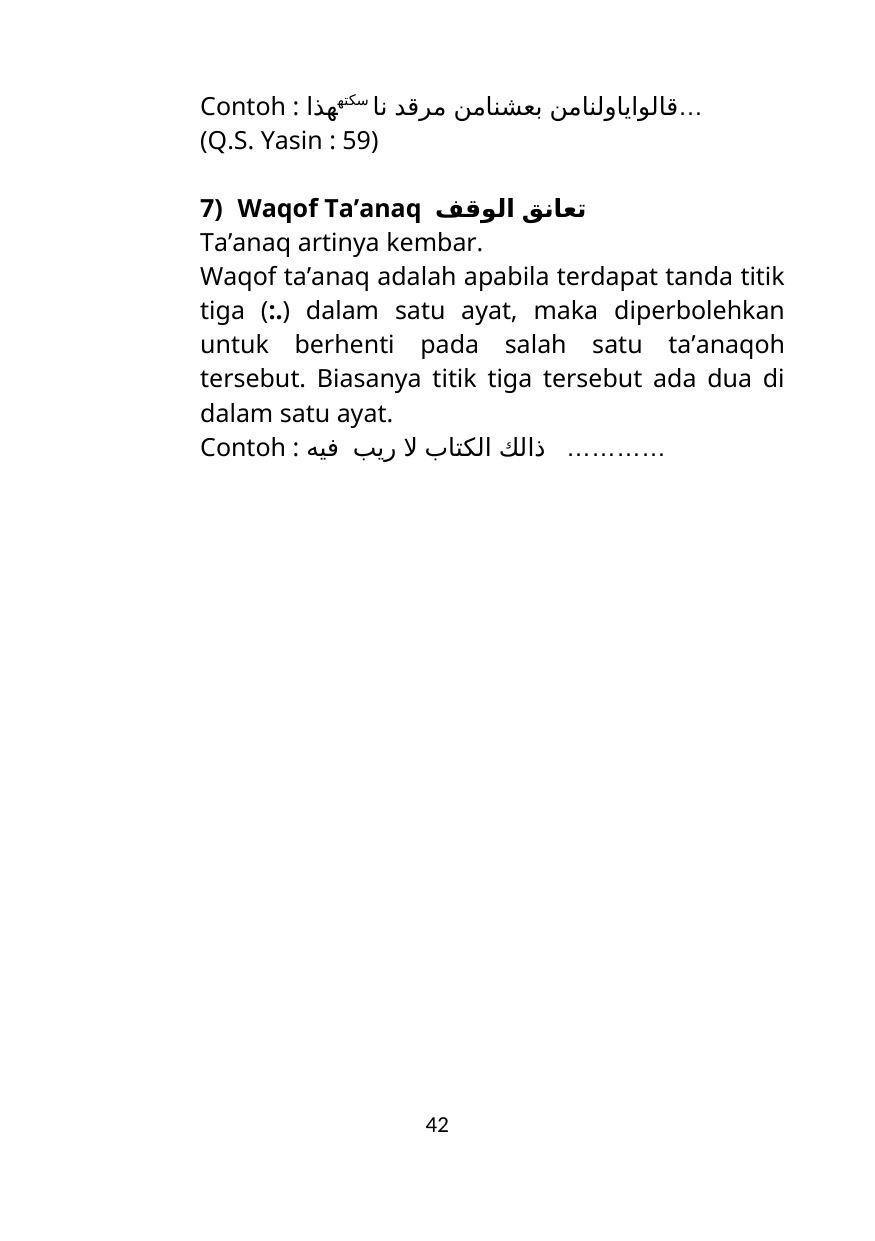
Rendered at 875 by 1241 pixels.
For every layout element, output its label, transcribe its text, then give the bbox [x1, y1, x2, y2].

text Contoh : قالواياولنامن بعشنامن مرقد نا سكتههذا… [200, 89, 785, 123]
text (Q.S. Yasin : 59) [200, 123, 785, 157]
text Contoh : ذالك الكتاب لا ريب فيه ………… [200, 429, 785, 463]
list Waqof Ta’anaq تعانق الوقف [200, 191, 785, 225]
text Waqof ta’anaq adalah apabila terdapat tanda titik tiga (:.) dalam satu ayat, maka diperbolehkan untuk berhenti pada salah satu ta’anaqoh tersebut. Biasanya titik tiga tersebut ada dua di dalam satu ayat. [200, 259, 785, 429]
text Ta’anaq artinya kembar. [200, 225, 785, 259]
